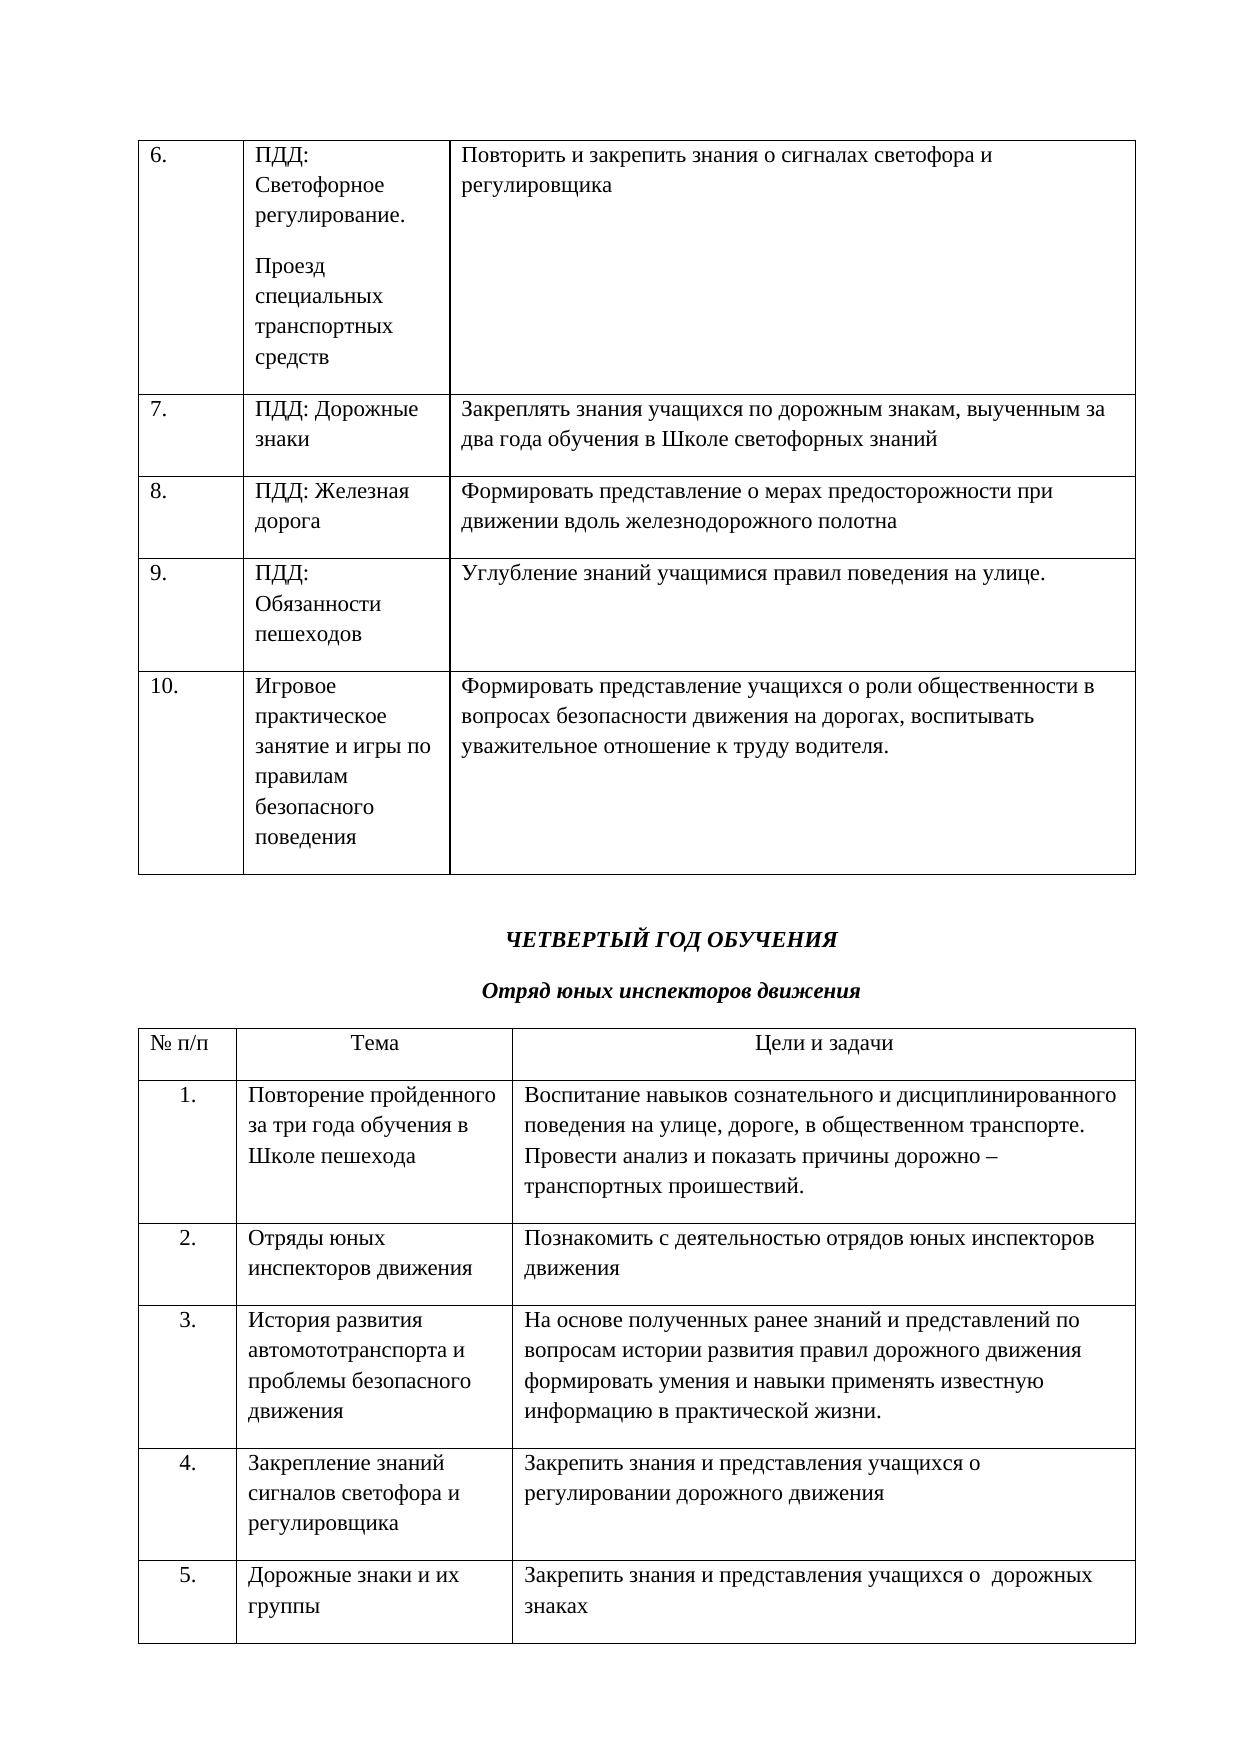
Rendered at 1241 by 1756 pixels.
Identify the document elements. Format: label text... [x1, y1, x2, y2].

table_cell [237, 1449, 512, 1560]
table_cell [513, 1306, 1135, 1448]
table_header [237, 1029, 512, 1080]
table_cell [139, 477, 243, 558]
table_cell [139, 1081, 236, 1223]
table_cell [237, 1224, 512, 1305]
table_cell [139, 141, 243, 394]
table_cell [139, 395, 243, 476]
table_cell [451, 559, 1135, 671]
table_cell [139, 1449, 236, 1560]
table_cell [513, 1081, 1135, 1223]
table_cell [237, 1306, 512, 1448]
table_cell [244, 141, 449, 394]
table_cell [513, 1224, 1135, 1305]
text ЧЕТВЕРТЫЙ ГОД ОБУЧЕНИЯ [150, 926, 1192, 952]
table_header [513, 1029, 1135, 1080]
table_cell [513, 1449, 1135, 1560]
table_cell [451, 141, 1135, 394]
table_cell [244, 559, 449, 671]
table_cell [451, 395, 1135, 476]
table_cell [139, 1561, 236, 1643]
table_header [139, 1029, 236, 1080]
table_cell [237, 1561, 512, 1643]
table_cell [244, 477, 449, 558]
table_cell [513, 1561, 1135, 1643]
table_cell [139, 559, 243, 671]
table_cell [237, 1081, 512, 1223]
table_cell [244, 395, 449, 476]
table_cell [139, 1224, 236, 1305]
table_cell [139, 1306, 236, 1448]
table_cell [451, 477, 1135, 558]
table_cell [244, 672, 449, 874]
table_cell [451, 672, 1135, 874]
text Отряд юных инспекторов движения [150, 977, 1192, 1003]
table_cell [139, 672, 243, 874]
